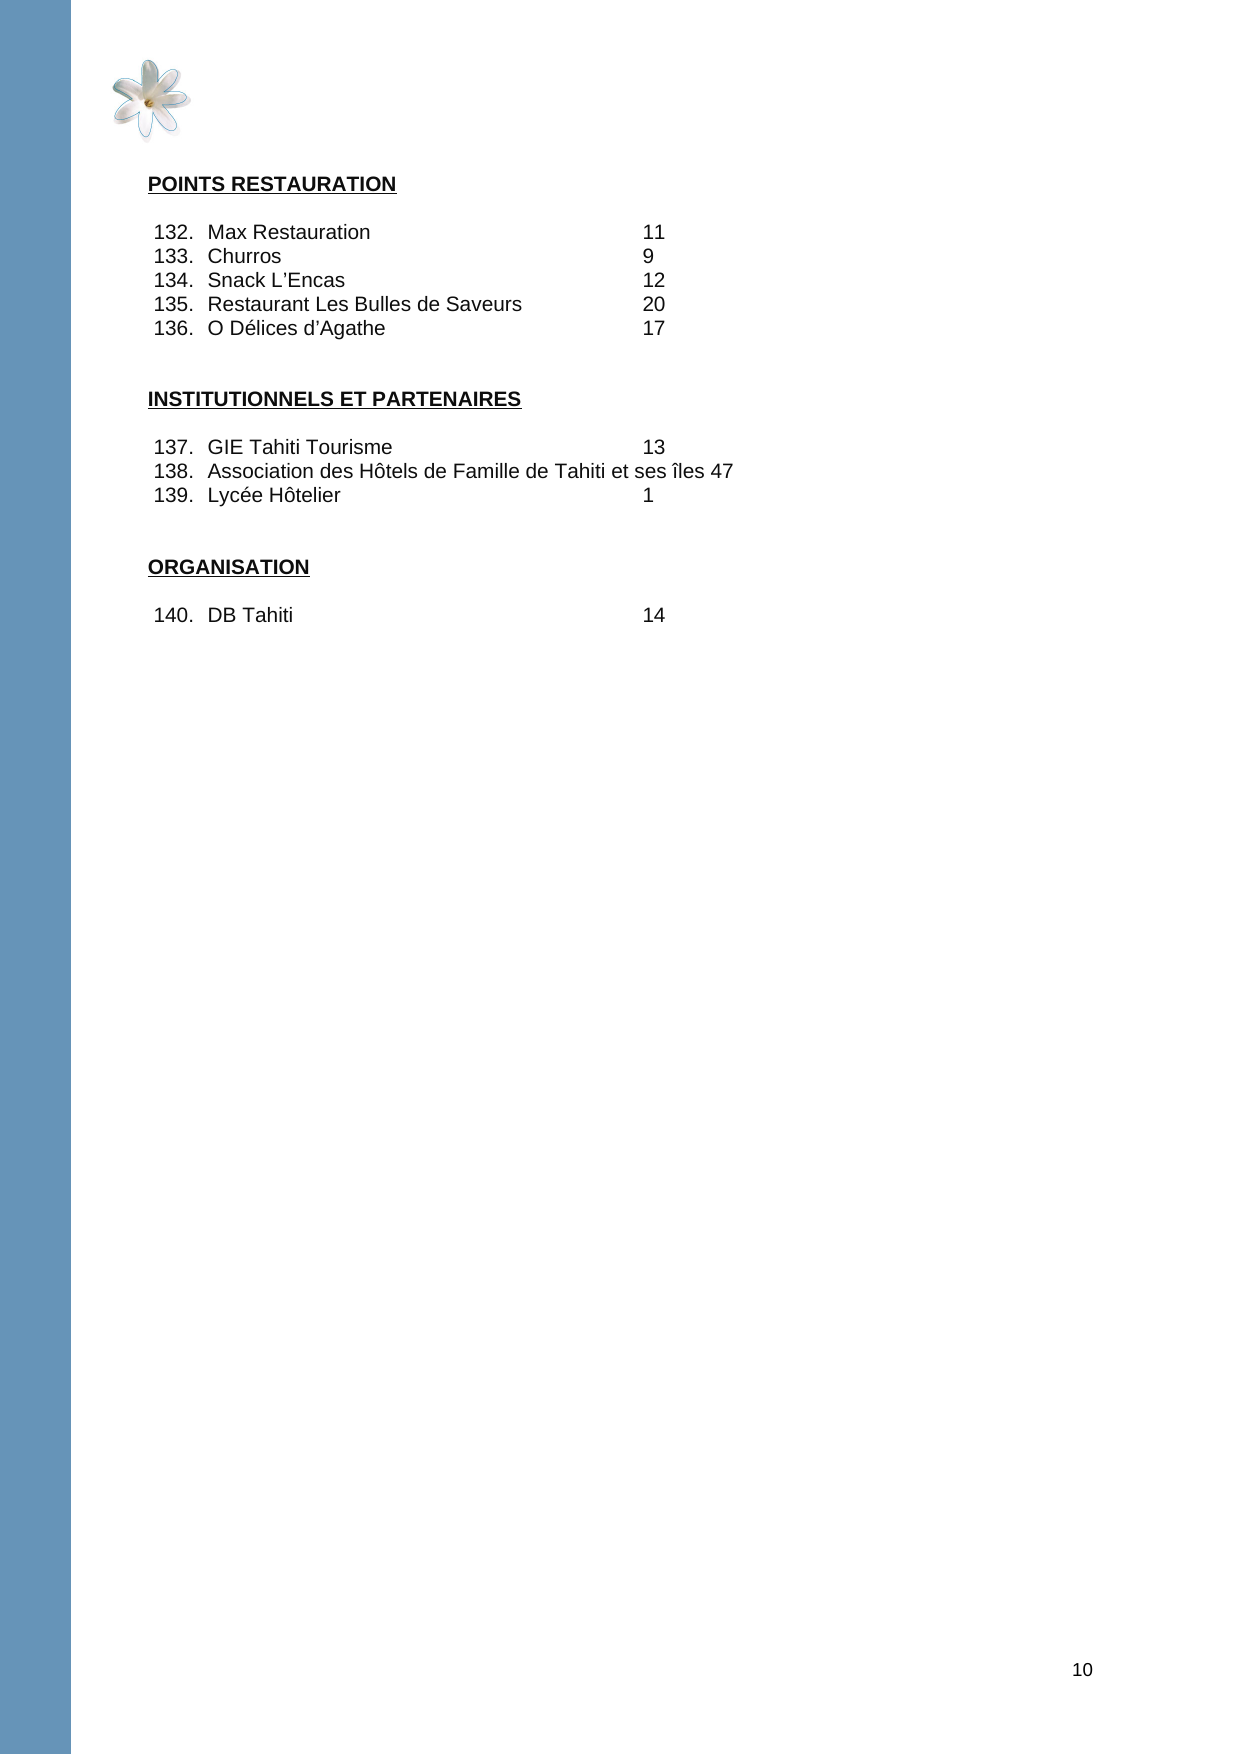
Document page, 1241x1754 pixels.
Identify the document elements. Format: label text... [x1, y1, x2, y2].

list Snack L’Encas 12 [153, 267, 1093, 291]
text POINTS RESTAURATION [148, 172, 1093, 196]
list DB Tahiti 14 [153, 603, 1093, 627]
text ORGANISATION [148, 555, 1093, 579]
list Lycée Hôtelier 1 [153, 483, 1093, 507]
picture [71, 50, 217, 144]
list Association des Hôtels de Famille de Tahiti et ses îles 47 [153, 459, 1093, 483]
list Max Restauration 11 [153, 219, 1093, 243]
list GIE Tahiti Tourisme 13 [153, 435, 1093, 459]
text INSTITUTIONNELS ET PARTENAIRES [148, 387, 1093, 411]
list O Délices d’Agathe 17 [153, 315, 1093, 339]
list Churros 9 [153, 243, 1093, 267]
list Restaurant Les Bulles de Saveurs 20 [153, 291, 1093, 315]
